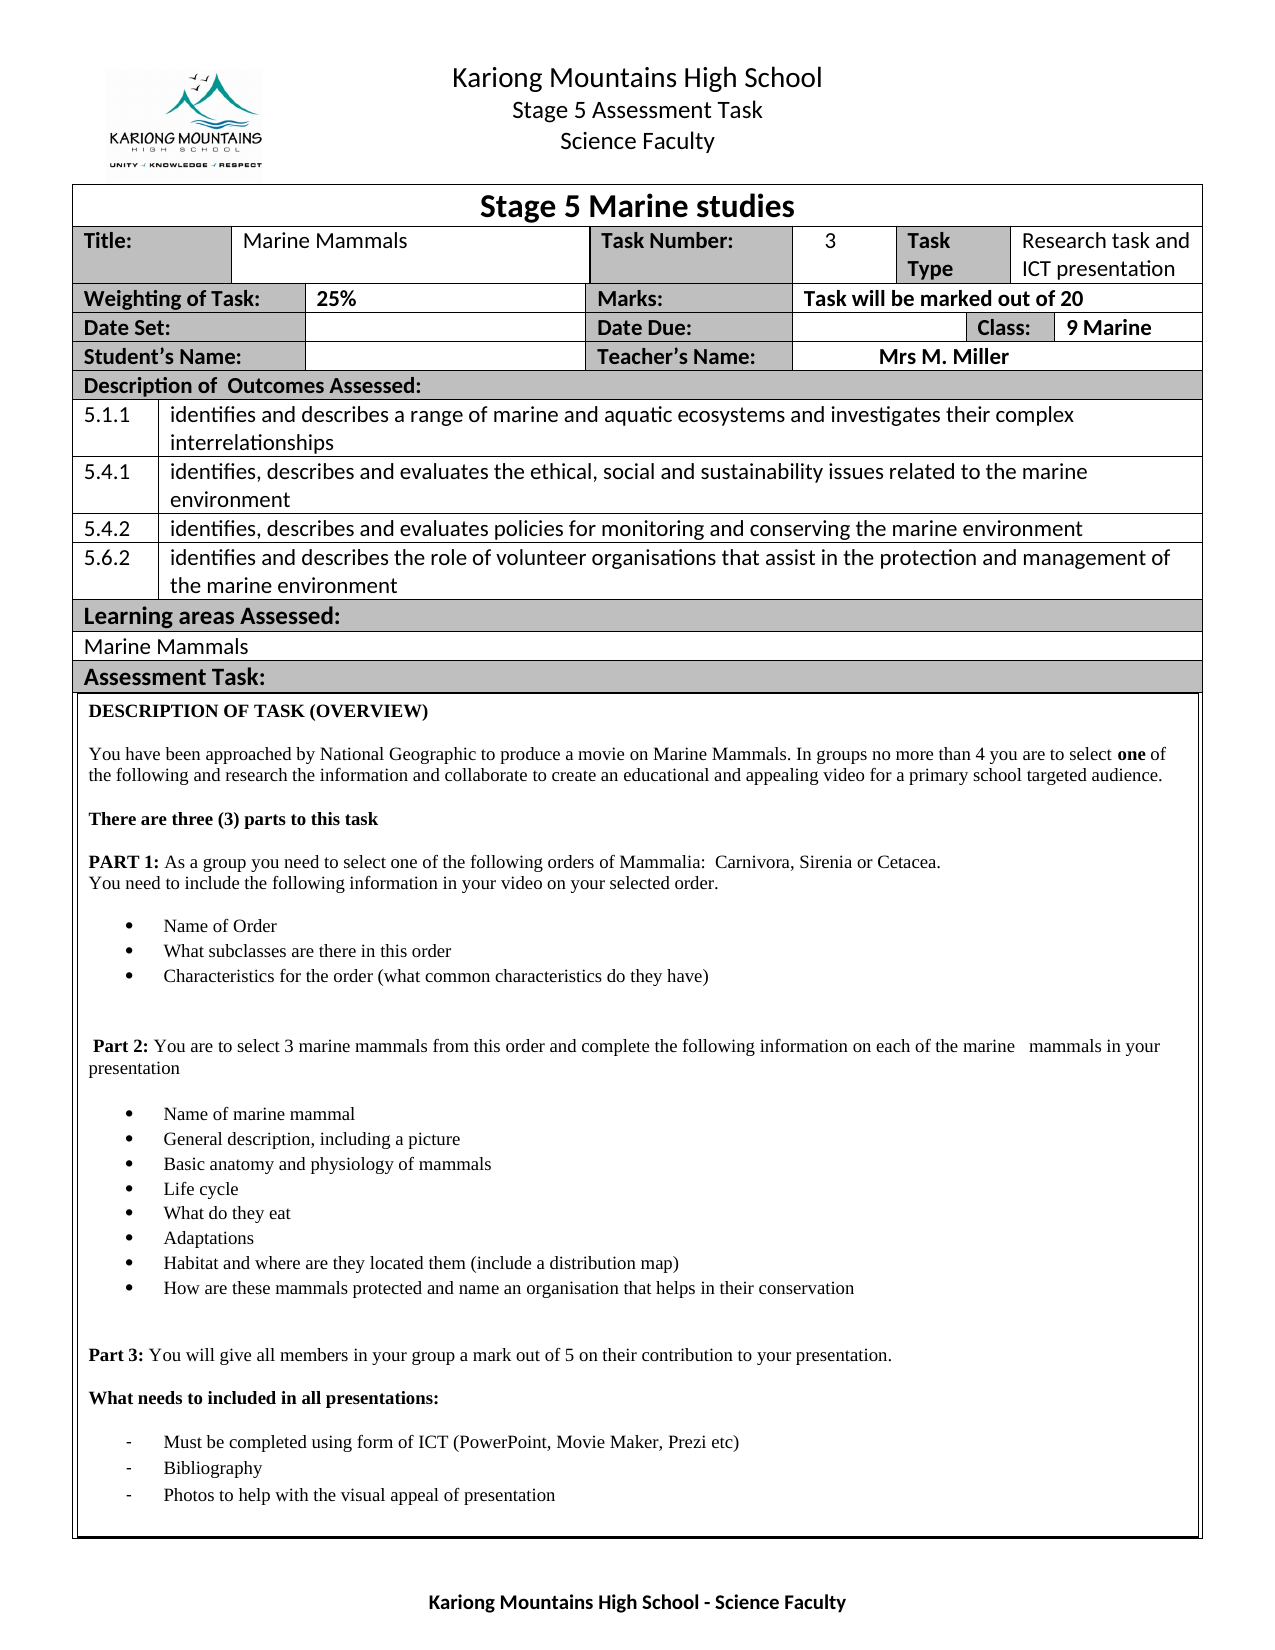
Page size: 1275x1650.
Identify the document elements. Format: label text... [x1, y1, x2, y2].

table_cell 5.1.1 [73, 400, 158, 456]
table_cell [793, 313, 966, 341]
table_cell Marks: [586, 284, 792, 312]
table_cell Title: [73, 227, 231, 283]
table_cell Weighting of Task: [73, 284, 305, 312]
table_cell Student’s Name: [73, 342, 305, 370]
table_cell identifies, describes and evaluates policies for monitoring and conserving the marine environment [159, 514, 1202, 542]
table_cell Task will be marked out of 20 [793, 284, 1202, 312]
text Kariong Mountains High School [59, 59, 1216, 95]
text Stage 5 Assessment Task [59, 95, 1216, 125]
table_cell Mrs M. Miller [793, 342, 1202, 370]
table_cell 5.4.2 [73, 514, 158, 542]
table_cell 25% [306, 284, 585, 312]
table_cell Date Due: [586, 313, 792, 341]
table_cell Class: [967, 313, 1054, 341]
table_cell Marine Mammals [232, 227, 589, 283]
table_cell Description of Outcomes Assessed: [73, 371, 1202, 399]
table_cell [78, 694, 1198, 1536]
table_header Stage 5 Marine studies [73, 185, 1202, 226]
table_cell 5.4.1 [73, 457, 158, 513]
text Science Faculty [59, 125, 1216, 156]
table_cell Marine Mammals [73, 632, 1202, 660]
table_cell [306, 342, 585, 370]
picture [106, 156, 263, 183]
table_cell [306, 313, 585, 341]
table_cell 9 Marine [1055, 313, 1202, 341]
table_cell 3 [793, 227, 896, 283]
table_cell Teacher’s Name: [586, 342, 792, 370]
table_cell Research task and ICT presentation [1011, 227, 1202, 283]
table_cell [73, 693, 77, 1537]
table_cell Assessment Task: [73, 661, 1202, 692]
table_cell Task Type [897, 227, 1010, 283]
table_cell Date Set: [73, 313, 305, 341]
table_cell Task Number: [591, 227, 792, 283]
table_cell identifies, describes and evaluates the ethical, social and sustainability issues related to the marine environment [159, 457, 1202, 513]
table_cell Learning areas Assessed: [73, 600, 1202, 631]
table_cell 5.6.2 [73, 543, 158, 599]
table_cell identifies and describes the role of volunteer organisations that assist in the protection and management of the marine environment [159, 543, 1202, 599]
table_cell identifies and describes a range of marine and aquatic ecosystems and investigates their complex interrelationships [159, 400, 1202, 456]
